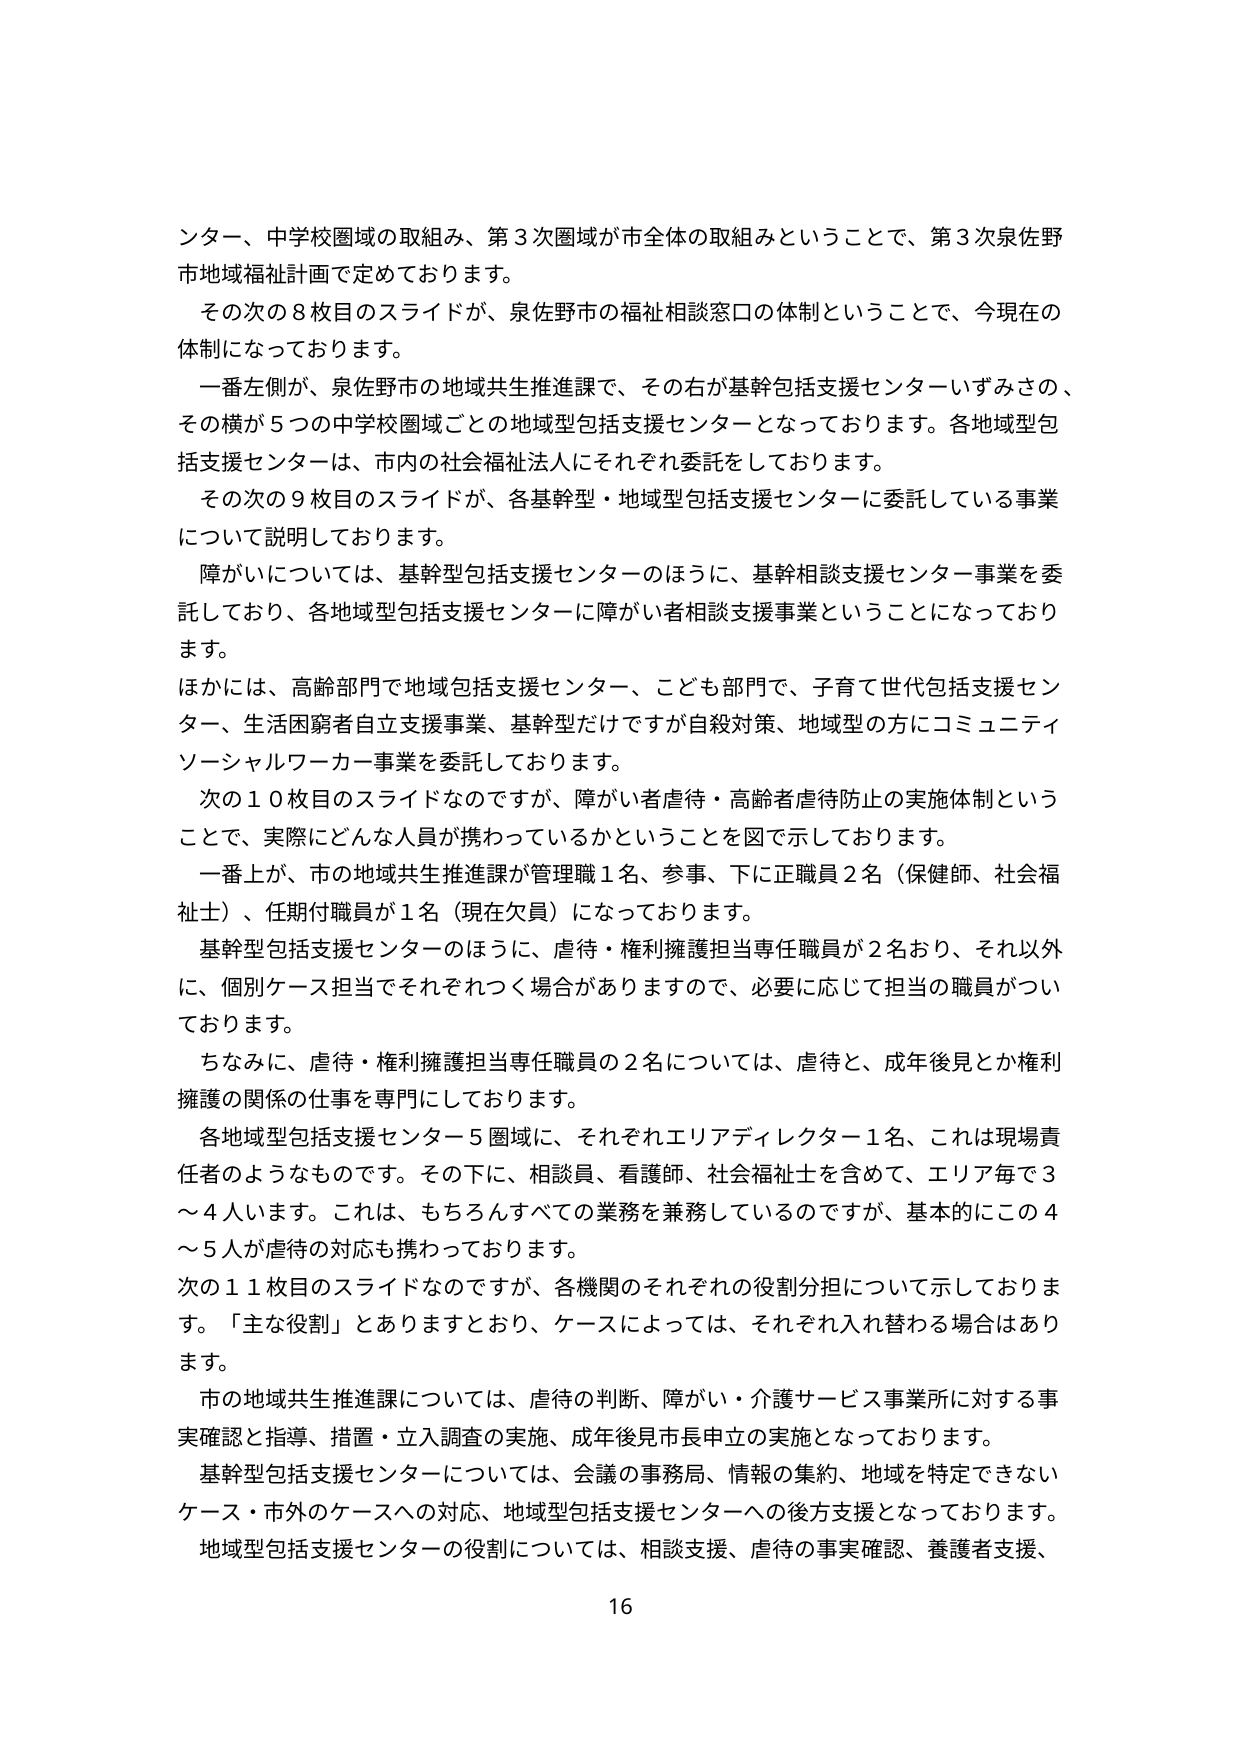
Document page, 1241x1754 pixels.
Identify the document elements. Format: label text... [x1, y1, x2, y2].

text 各地域型包括支援センター５圏域に、それぞれエリアディレクター１名、これは現場責任者のようなものです。その下に、相談員、看護師、社会福祉士を含めて、エリア毎で３～４人います。これは、もちろんすべての業務を兼務しているのですが、基本的にこの４～５人が虐待の対応も携わっております。 [177, 1117, 1063, 1267]
text 一番左側が、泉佐野市の地域共生推進課で、その右が基幹包括支援センターいずみさの、その横が５つの中学校圏域ごとの地域型包括支援センターとなっております。各地域型包括支援センターは、市内の社会福祉法人にそれぞれ委託をしております。 [177, 367, 1063, 479]
text その次の９枚目のスライドが、各基幹型・地域型包括支援センターに委託している事業について説明しております。 [177, 479, 1063, 554]
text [177, 217, 1063, 292]
text 一番上が、市の地域共生推進課が管理職１名、参事、下に正職員２名（保健師、社会福祉士）、任期付職員が１名（現在欠員）になっております。 [177, 854, 1063, 929]
text 次の１１枚目のスライドなのですが、各機関のそれぞれの役割分担について示しております。「主な役割」とありますとおり、ケースによっては、それぞれ入れ替わる場合はあります。 [177, 1267, 1063, 1379]
text 市の地域共生推進課については、虐待の判断、障がい・介護サービス事業所に対する事実確認と指導、措置・立入調査の実施、成年後見市長申立の実施となっております。 [177, 1379, 1063, 1454]
text ちなみに、虐待・権利擁護担当専任職員の２名については、虐待と、成年後見とか権利擁護の関係の仕事を専門にしております。 [177, 1042, 1063, 1117]
text 基幹型包括支援センターについては、会議の事務局、情報の集約、地域を特定できないケース・市外のケースへの対応、地域型包括支援センターへの後方支援となっております。 [177, 1454, 1063, 1529]
text その次の８枚目のスライドが、泉佐野市の福祉相談窓口の体制ということで、今現在の体制になっております。 [177, 292, 1063, 367]
text ほかには、高齢部門で地域包括支援センター、こども部門で、子育て世代包括支援センター、生活困窮者自立支援事業、基幹型だけですが自殺対策、地域型の方にコミュニティソーシャルワーカー事業を委託しております。 [177, 667, 1063, 779]
text 次の１０枚目のスライドなのですが、障がい者虐待・高齢者虐待防止の実施体制ということで、実際にどんな人員が携わっているかということを図で示しております。 [177, 779, 1063, 854]
text 障がいについては、基幹型包括支援センターのほうに、基幹相談支援センター事業を委託しており、各地域型包括支援センターに障がい者相談支援事業ということになっております。 [177, 554, 1063, 667]
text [177, 1529, 1063, 1567]
text 基幹型包括支援センターのほうに、虐待・権利擁護担当専任職員が２名おり、それ以外に、個別ケース担当でそれぞれつく場合がありますので、必要に応じて担当の職員がついております。 [177, 929, 1063, 1042]
